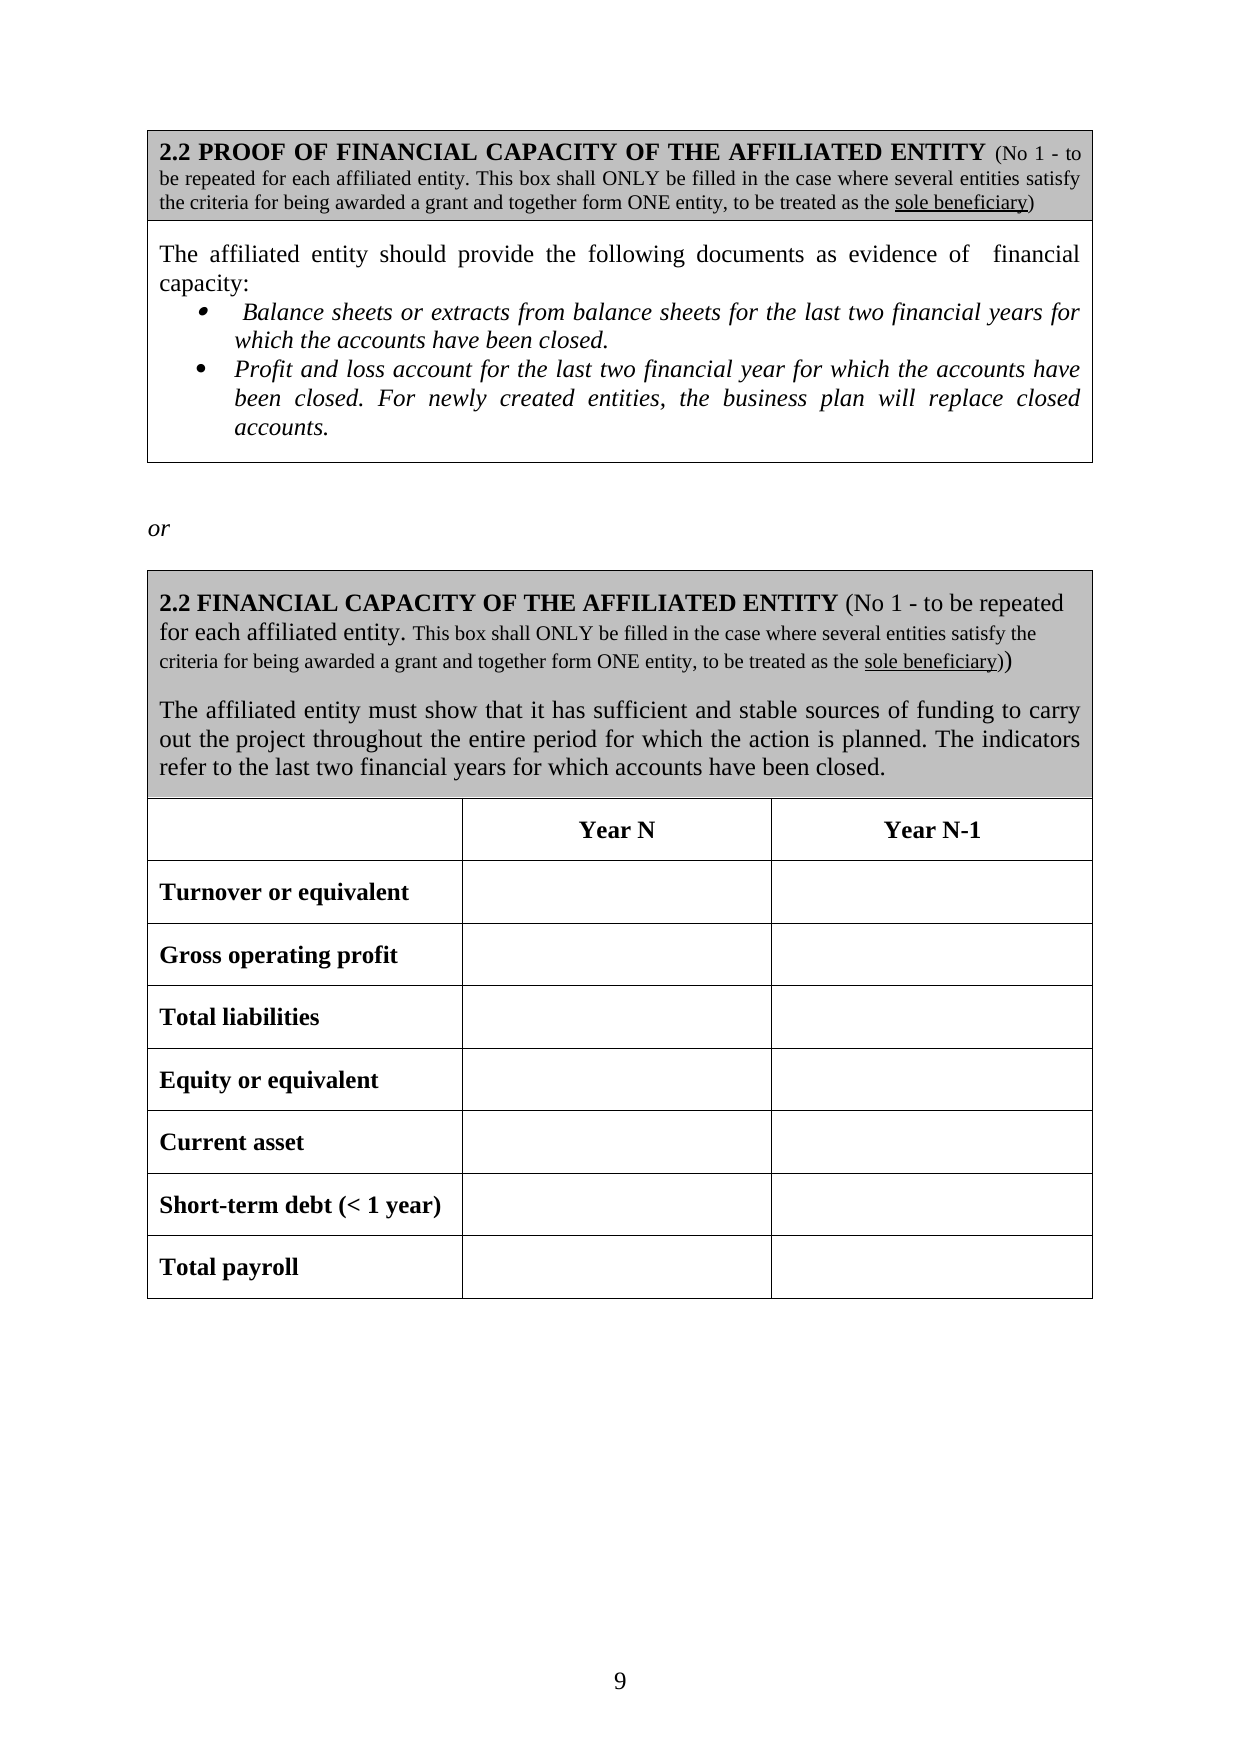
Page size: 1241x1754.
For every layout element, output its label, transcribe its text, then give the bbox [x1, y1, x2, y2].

table_cell [463, 1049, 771, 1110]
table_cell Year N-1 [772, 799, 1092, 860]
table_cell [463, 1236, 771, 1297]
table_cell [463, 1174, 771, 1235]
table_cell Turnover or equivalent [148, 861, 462, 922]
table_cell [772, 1111, 1092, 1172]
text or [148, 513, 1092, 542]
table_cell [772, 861, 1092, 922]
table_cell [463, 986, 771, 1047]
table_cell [772, 924, 1092, 985]
table_cell Short-term debt (< 1 year) [148, 1174, 462, 1235]
table_cell The affiliated entity should provide the following documents as evidence of financial capacity: Balance sheets or extracts from balance sheets for the last two financial years for which the accounts have been closed. Profit and loss account for the last two financial year for which the accounts have been closed. For newly created entities, the business plan will replace closed accounts. [148, 221, 1092, 462]
table_header 2.2 FINANCIAL CAPACITY OF THE AFFILIATED ENTITY (No 1 - to be repeated for each affiliated entity. This box shall ONLY be filled in the case where several entities satisfy the criteria for being awarded a grant and together form ONE entity, to be treated as the sole beneficiary)) The affiliated entity must show that it has sufficient and stable sources of funding to carry out the project throughout the entire period for which the action is planned. The indicators refer to the last two financial years for which accounts have been closed. [148, 571, 1092, 797]
table_cell Current asset [148, 1111, 462, 1172]
table_header 2.2 PROOF OF FINANCIAL CAPACITY OF THE AFFILIATED ENTITY (No 1 - to be repeated for each affiliated entity. This box shall ONLY be filled in the case where several entities satisfy the criteria for being awarded a grant and together form ONE entity, to be treated as the sole beneficiary) [148, 131, 1092, 220]
table_cell Total payroll [148, 1236, 462, 1297]
table_cell [772, 1049, 1092, 1110]
table_cell [463, 1111, 771, 1172]
table_cell [772, 986, 1092, 1047]
table_cell [772, 1236, 1092, 1297]
table_cell Total liabilities [148, 986, 462, 1047]
table_cell Equity or equivalent [148, 1049, 462, 1110]
table_cell Gross operating profit [148, 924, 462, 985]
table_cell [148, 799, 462, 860]
table_cell [772, 1174, 1092, 1235]
table_cell Year N [463, 799, 771, 860]
table_cell [463, 861, 771, 922]
table_cell [463, 924, 771, 985]
